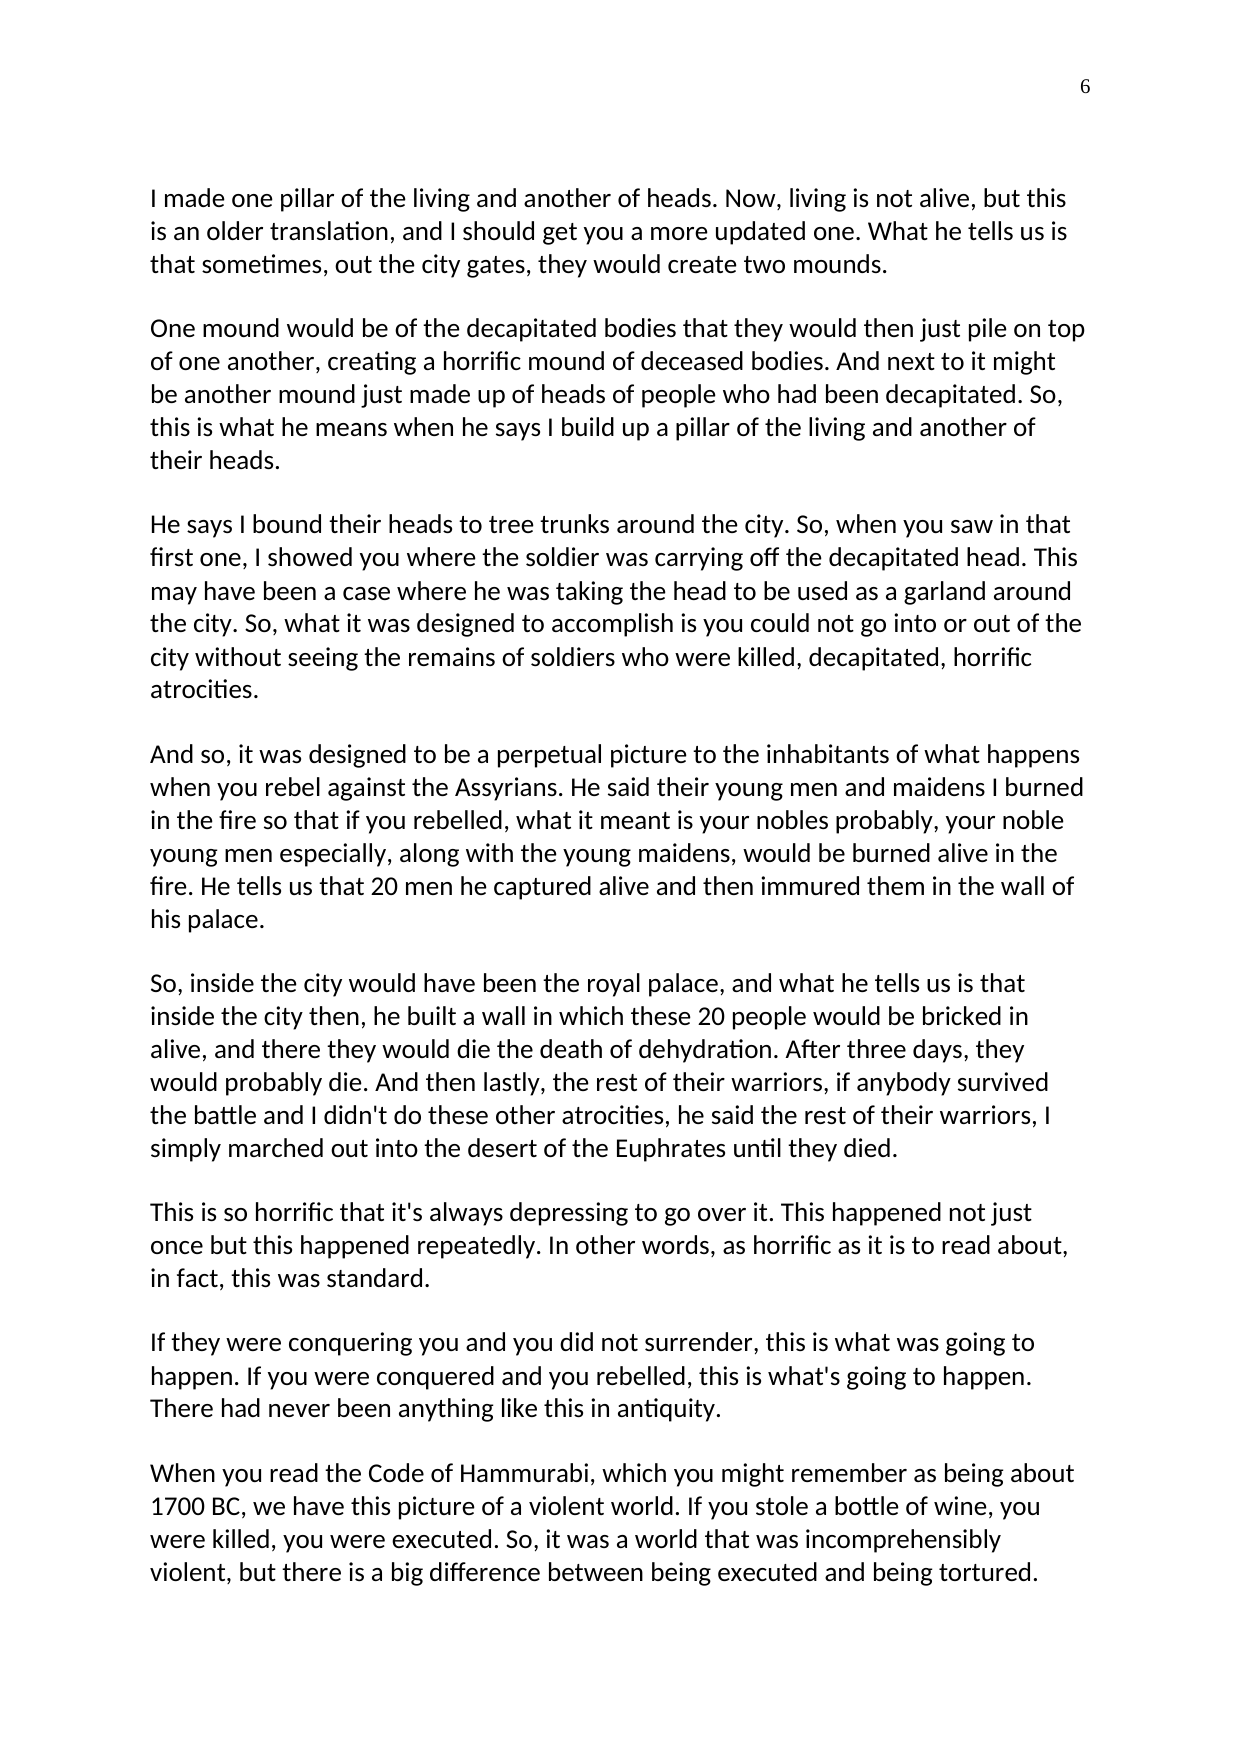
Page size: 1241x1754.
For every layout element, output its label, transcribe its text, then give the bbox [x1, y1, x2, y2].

text So, inside the city would have been the royal palace, and what he tells us is that inside the city then, he built a wall in which these 20 people would be bricked in alive, and there they would die the death of dehydration. After three days, they would probably die. And then lastly, the rest of their warriors, if anybody survived the battle and I didn't do these other atrocities, he said the rest of their warriors, I simply marched out into the desert of the Euphrates until they died. [150, 966, 1090, 1164]
text When you read the Code of Hammurabi, which you might remember as being about 1700 BC, we have this picture of a violent world. If you stole a bottle of wine, you were killed, you were executed. So, it was a world that was incomprehensibly violent, but there is a big difference between being executed and being tortured. [150, 1456, 1090, 1588]
text One mound would be of the decapitated bodies that they would then just pile on top of one another, creating a horrific mound of deceased bodies. And next to it might be another mound just made up of heads of people who had been decapitated. So, this is what he means when he says I build up a pillar of the living and another of their heads. [150, 311, 1090, 476]
text He says I bound their heads to tree trunks around the city. So, when you saw in that first one, I showed you where the soldier was carrying off the decapitated head. This may have been a case where he was taking the head to be used as a garland around the city. So, what it was designed to accomplish is you could not go into or out of the city without seeing the remains of soldiers who were killed, decapitated, horrific atrocities. [150, 508, 1090, 706]
text If they were conquering you and you did not surrender, this is what was going to happen. If you were conquered and you rebelled, this is what's going to happen. There had never been anything like this in antiquity. [150, 1326, 1090, 1425]
text And so, it was designed to be a perpetual picture to the inhabitants of what happens when you rebel against the Assyrians. He said their young men and maidens I burned in the fire so that if you rebelled, what it meant is your nobles probably, your noble young men especially, along with the young maidens, would be burned alive in the fire. He tells us that 20 men he captured alive and then immured them in the wall of his palace. [150, 737, 1090, 935]
text This is so horrific that it's always depressing to go over it. This happened not just once but this happened repeatedly. In other words, as horrific as it is to read about, in fact, this was standard. [150, 1195, 1090, 1294]
text I made one pillar of the living and another of heads. Now, living is not alive, but this is an older translation, and I should get you a more updated one. What he tells us is that sometimes, out the city gates, they would create two mounds. [150, 181, 1090, 280]
